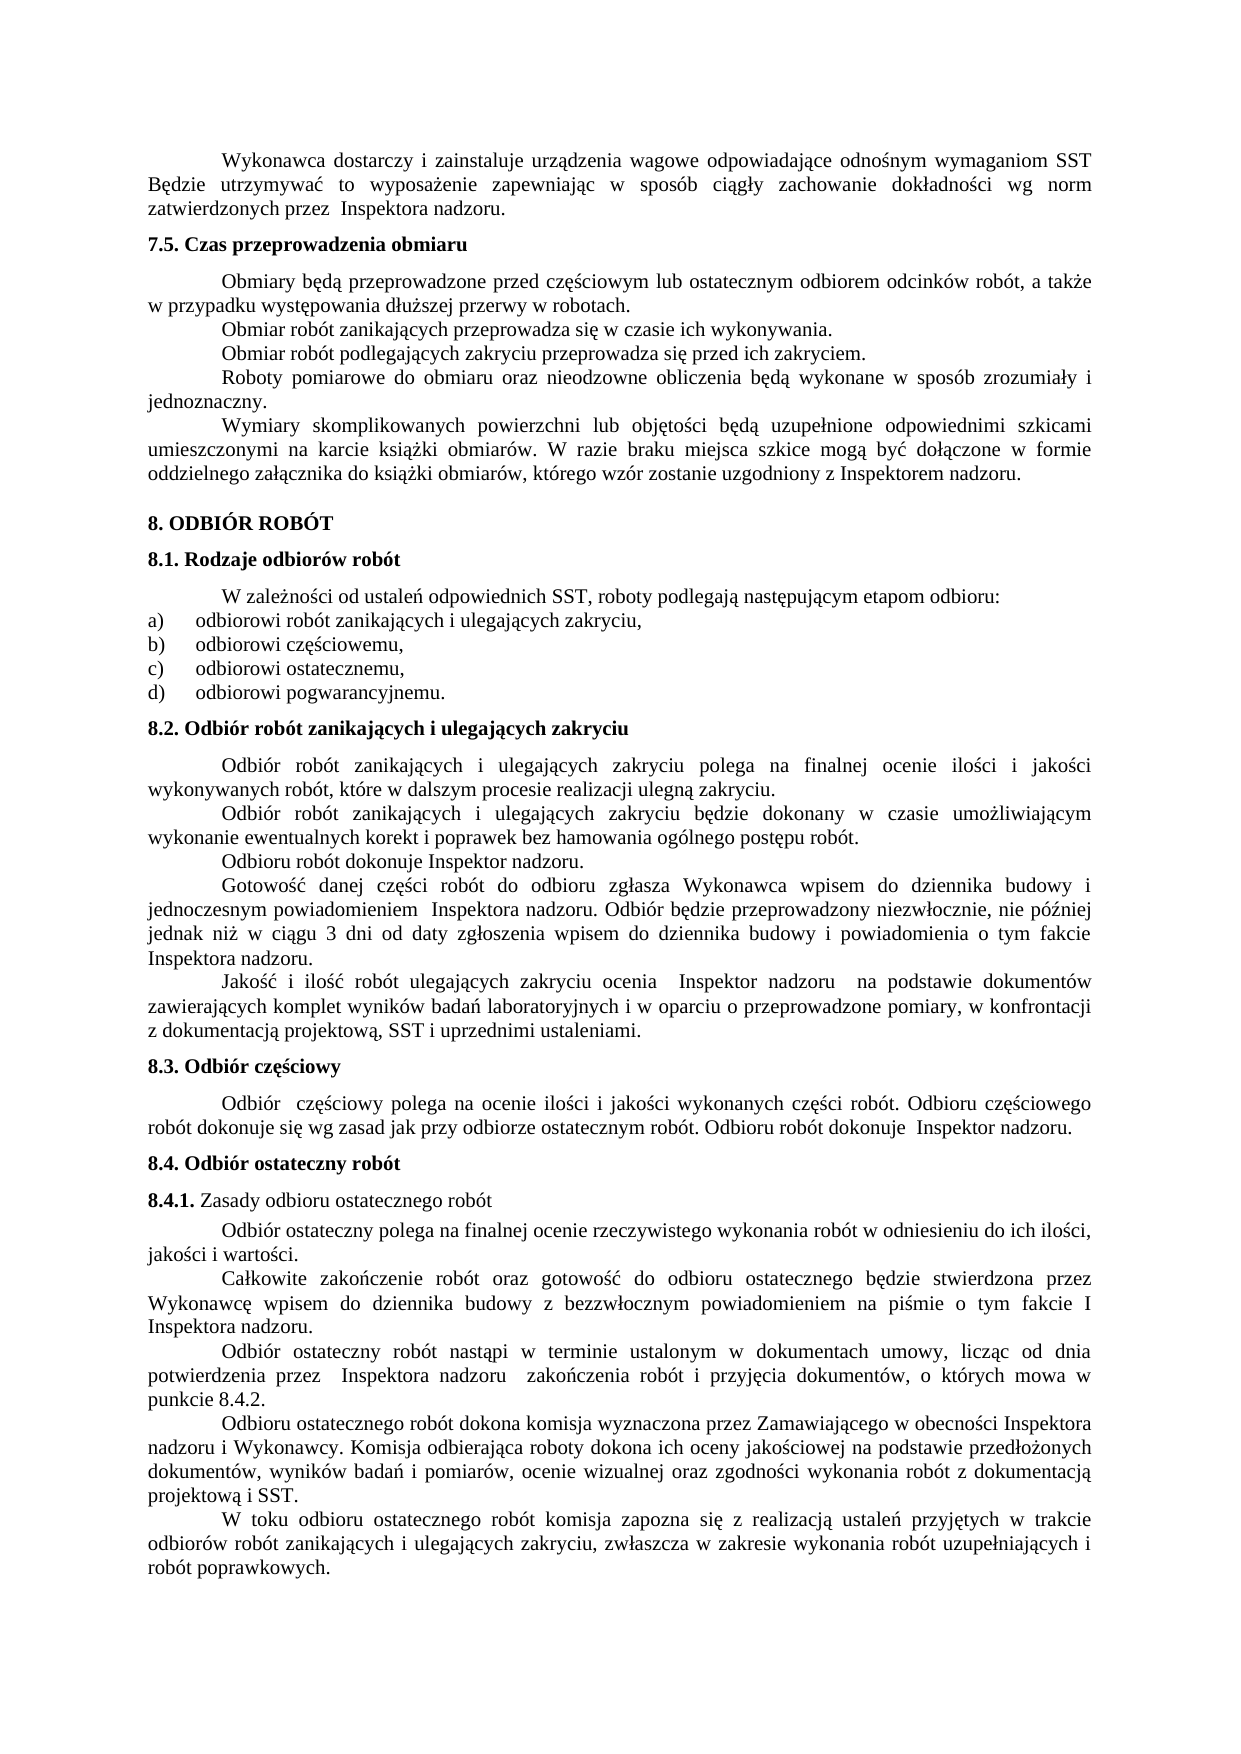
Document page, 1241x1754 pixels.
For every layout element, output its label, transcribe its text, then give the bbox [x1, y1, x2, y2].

text Wymiary skomplikowanych powierzchni lub objętości będą uzupełnione odpowiednimi szkicami umieszczonymi na karcie książki obmiarów. W razie braku miejsca szkice mogą być dołączone w formie oddzielnego załącznika do książki obmiarów, którego wzór zostanie uzgodniony z Inspektorem nadzoru. [148, 413, 1093, 485]
text Odbiór częściowy polega na ocenie ilości i jakości wykonanych części robót. Odbioru częściowego robót dokonuje się wg zasad jak przy odbiorze ostatecznym robót. Odbioru robót dokonuje Inspektor nadzoru. [148, 1091, 1093, 1139]
text Obmiary będą przeprowadzone przed częściowym lub ostatecznym odbiorem odcinków robót, a także w przypadku występowania dłuższej przerwy w robotach. [148, 269, 1093, 317]
text Jakość i ilość robót ulegających zakryciu ocenia Inspektor nadzoru na podstawie dokumentów zawierających komplet wyników badań laboratoryjnych i w oparciu o przeprowadzone pomiary, w konfrontacji z dokumentacją projektową, SST i uprzednimi ustaleniami. [148, 969, 1093, 1042]
text 8.2. Odbiór robót zanikających i ulegających zakryciu [148, 716, 1093, 740]
text 8.1. Rodzaje odbiorów robót [148, 547, 1093, 571]
text Całkowite zakończenie robót oraz gotowość do odbioru ostatecznego będzie stwierdzona przez Wykonawcę wpisem do dziennika budowy z bezzwłocznym powiadomieniem na piśmie o tym fakcie I Inspektora nadzoru. [148, 1266, 1093, 1338]
text Odbioru robót dokonuje Inspektor nadzoru. [148, 849, 1093, 873]
text 8. odbiór robót [148, 510, 1093, 534]
text W zależności od ustaleń odpowiednich SST, roboty podlegają następującym etapom odbioru: [148, 583, 1093, 608]
text Obmiar robót zanikających przeprowadza się w czasie ich wykonywania. [148, 317, 1093, 341]
list odbiorowi ostatecznemu, [148, 656, 1093, 680]
text 8.3. Odbiór częściowy [148, 1054, 1093, 1078]
text W toku odbioru ostatecznego robót komisja zapozna się z realizacją ustaleń przyjętych w trakcie odbiorów robót zanikających i ulegających zakryciu, zwłaszcza w zakresie wykonania robót uzupełniających i robót poprawkowych. [148, 1507, 1093, 1579]
text Odbiór ostateczny robót nastąpi w terminie ustalonym w dokumentach umowy, licząc od dnia potwierdzenia przez Inspektora nadzoru zakończenia robót i przyjęcia dokumentów, o których mowa w punkcie 8.4.2. [148, 1338, 1093, 1411]
text 8.4.1. Zasady odbioru ostatecznego robót [148, 1188, 1093, 1212]
text 7.5. Czas przeprowadzenia obmiaru [148, 232, 1093, 256]
text Odbioru ostatecznego robót dokona komisja wyznaczona przez Zamawiającego w obecności Inspektora nadzoru i Wykonawcy. Komisja odbierająca roboty dokona ich oceny jakościowej na podstawie przedłożonych dokumentów, wyników badań i pomiarów, ocenie wizualnej oraz zgodności wykonania robót z dokumentacją projektową i SST. [148, 1411, 1093, 1507]
text Odbiór robót zanikających i ulegających zakryciu polega na finalnej ocenie ilości i jakości wykonywanych robót, które w dalszym procesie realizacji ulegną zakryciu. [148, 753, 1093, 801]
text Roboty pomiarowe do obmiaru oraz nieodzowne obliczenia będą wykonane w sposób zrozumiały i jednoznaczny. [148, 365, 1093, 413]
list odbiorowi pogwarancyjnemu. [148, 680, 1093, 704]
list odbiorowi częściowemu, [148, 632, 1093, 656]
text Odbiór robót zanikających i ulegających zakryciu będzie dokonany w czasie umożliwiającym wykonanie ewentualnych korekt i poprawek bez hamowania ogólnego postępu robót. [148, 801, 1093, 849]
text Wykonawca dostarczy i zainstaluje urządzenia wagowe odpowiadające odnośnym wymaganiom SST Będzie utrzymywać to wyposażenie zapewniając w sposób ciągły zachowanie dokładności wg norm zatwierdzonych przez Inspektora nadzoru. [148, 148, 1093, 220]
text Gotowość danej części robót do odbioru zgłasza Wykonawca wpisem do dziennika budowy i jednoczesnym powiadomieniem Inspektora nadzoru. Odbiór będzie przeprowadzony niezwłocznie, nie później jednak niż w ciągu 3 dni od daty zgłoszenia wpisem do dziennika budowy i powiadomienia o tym fakcie Inspektora nadzoru. [148, 873, 1093, 969]
text 8.4. Odbiór ostateczny robót [148, 1151, 1093, 1175]
text Obmiar robót podlegających zakryciu przeprowadza się przed ich zakryciem. [148, 341, 1093, 365]
text Odbiór ostateczny polega na finalnej ocenie rzeczywistego wykonania robót w odniesieniu do ich ilości, jakości i wartości. [148, 1218, 1093, 1266]
list odbiorowi robót zanikających i ulegających zakryciu, [148, 608, 1093, 632]
